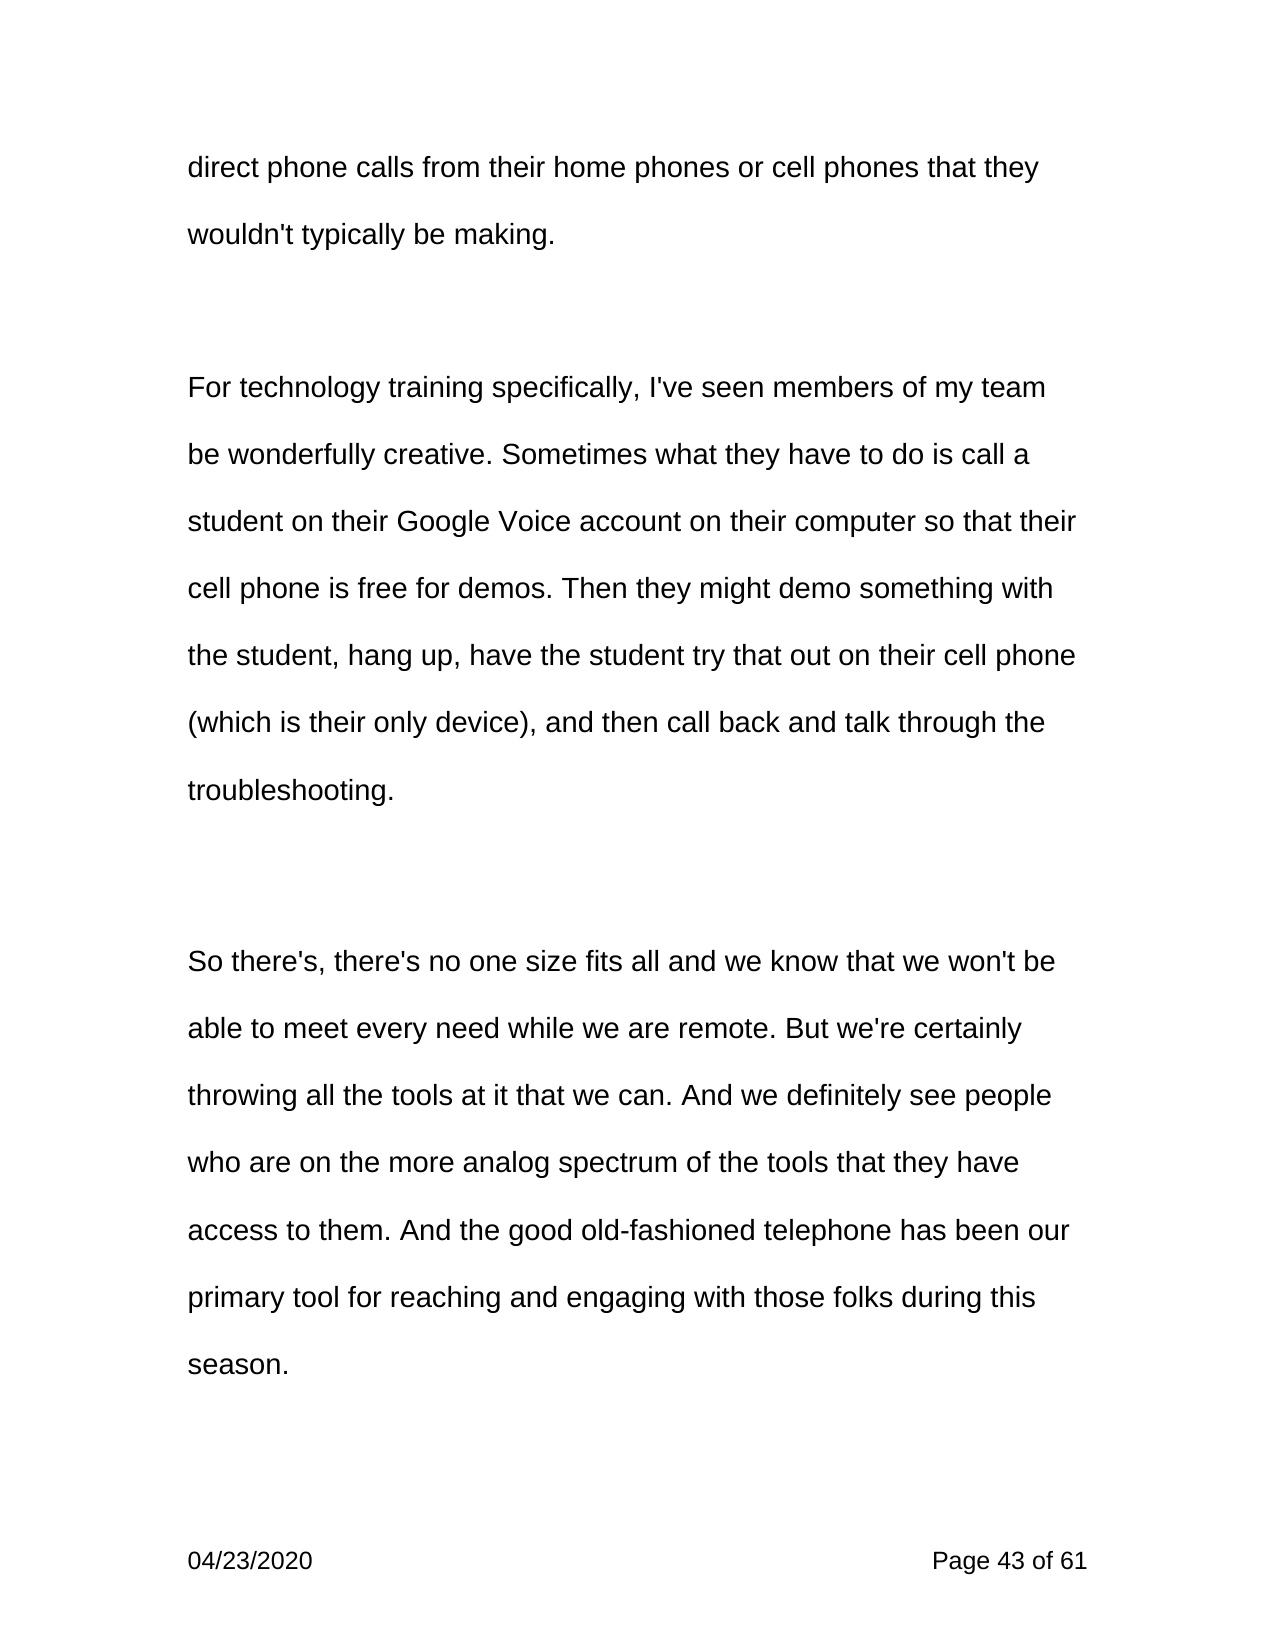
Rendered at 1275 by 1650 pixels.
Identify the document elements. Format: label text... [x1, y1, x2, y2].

text So there's, there's no one size fits all and we know that we won't be able to meet every need while we are remote. But we're certainly throwing all the tools at it that we can. And we definitely see people who are on the more analog spectrum of the tools that they have access to them. And the good old-fashioned telephone has been our primary tool for reaching and engaging with those folks during this season. [187, 944, 1088, 1380]
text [187, 150, 1088, 251]
text For technology training specifically, I've seen members of my team be wonderfully creative. Sometimes what they have to do is call a student on their Google Voice account on their computer so that their cell phone is free for demos. Then they might demo something with the student, hang up, have the student try that out on their cell phone (which is their only device), and then call back and talk through the troubleshooting. [187, 303, 1088, 806]
